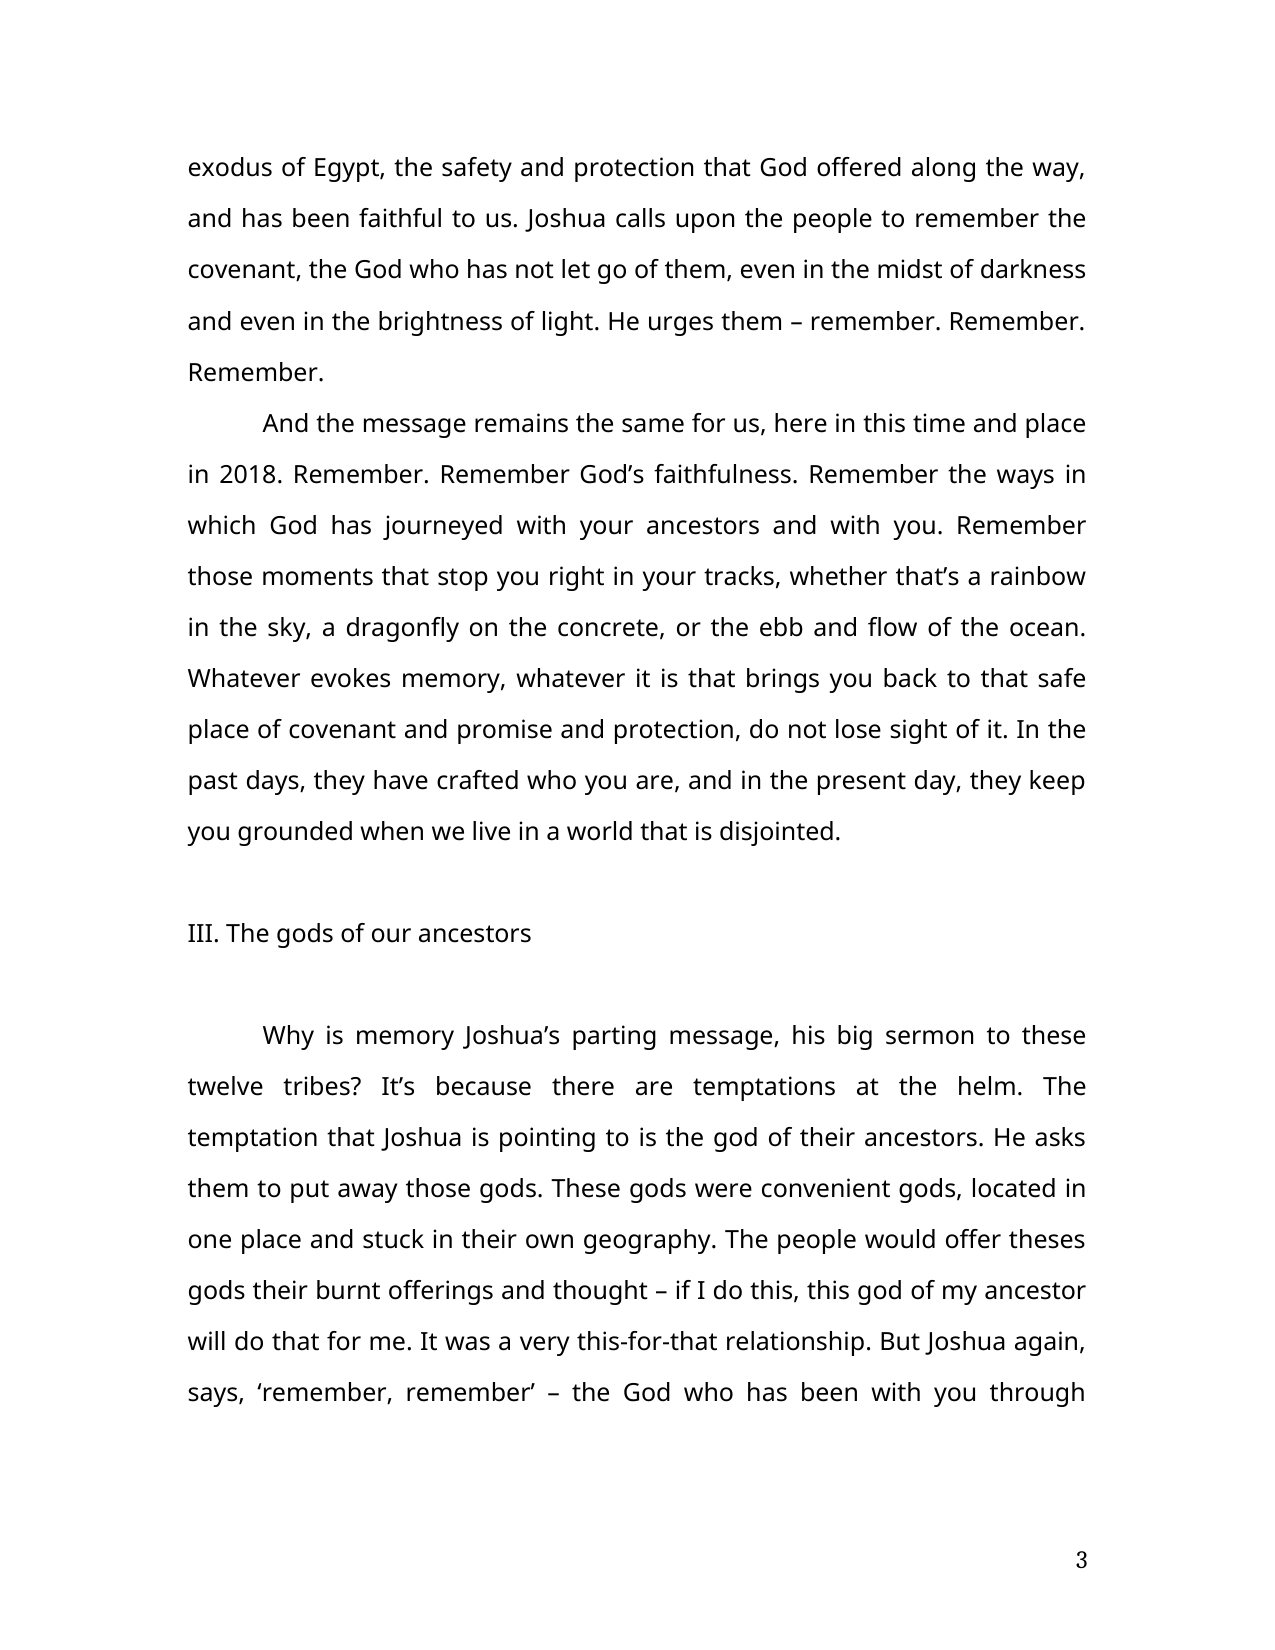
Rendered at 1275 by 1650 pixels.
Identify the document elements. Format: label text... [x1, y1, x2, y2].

text III. The gods of our ancestors [187, 916, 1087, 950]
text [187, 150, 1087, 388]
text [187, 1018, 1087, 1409]
text And the message remains the same for us, here in this time and place in 2018. Remember. Remember God’s faithfulness. Remember the ways in which God has journeyed with your ancestors and with you. Remember those moments that stop you right in your tracks, whether that’s a rainbow in the sky, a dragonfly on the concrete, or the ebb and flow of the ocean. Whatever evokes memory, whatever it is that brings you back to that safe place of covenant and promise and protection, do not lose sight of it. In the past days, they have crafted who you are, and in the present day, they keep you grounded when we live in a world that is disjointed. [187, 405, 1087, 848]
